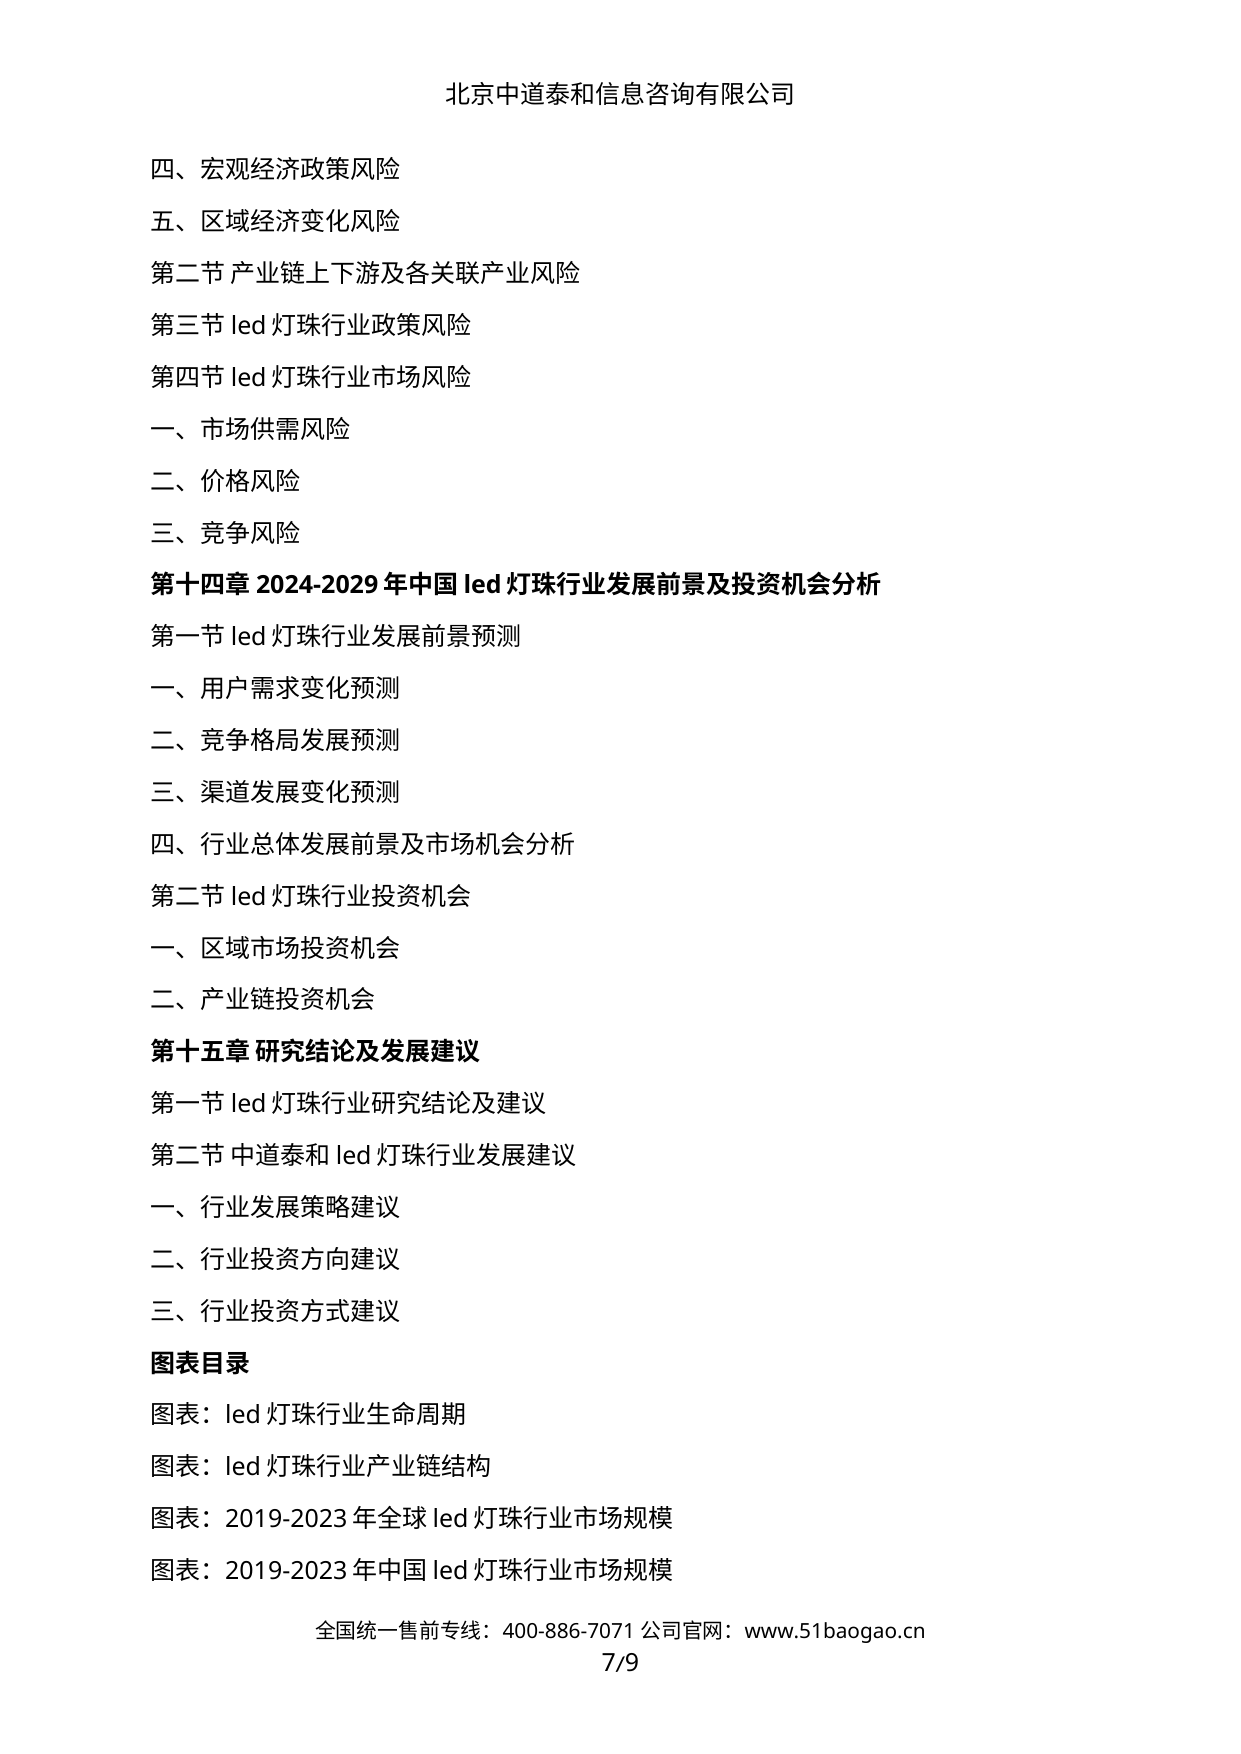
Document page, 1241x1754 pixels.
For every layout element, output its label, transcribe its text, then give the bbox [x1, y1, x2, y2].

text 一、行业发展策略建议 [150, 1187, 1090, 1224]
text 第二节 中道泰和led灯珠行业发展建议 [150, 1136, 1090, 1172]
text 一、区域市场投资机会 [150, 928, 1090, 964]
text 图表：led灯珠行业产业链结构 [150, 1447, 1090, 1483]
text 第二节 led灯珠行业投资机会 [150, 876, 1090, 912]
text 一、市场供需风险 [150, 409, 1090, 446]
text 第十五章 研究结论及发展建议 [150, 1032, 1090, 1068]
text 五、区域经济变化风险 [150, 202, 1090, 238]
text 第十四章 2024-2029年中国led灯珠行业发展前景及投资机会分析 [150, 565, 1090, 601]
text 第二节 产业链上下游及各关联产业风险 [150, 254, 1090, 290]
text 二、产业链投资机会 [150, 980, 1090, 1016]
text 四、宏观经济政策风险 [150, 150, 1090, 186]
text 二、竞争格局发展预测 [150, 721, 1090, 757]
text 二、价格风险 [150, 461, 1090, 497]
text 第一节 led灯珠行业研究结论及建议 [150, 1084, 1090, 1120]
text 第一节 led灯珠行业发展前景预测 [150, 617, 1090, 653]
text 第三节 led灯珠行业政策风险 [150, 306, 1090, 342]
text 二、行业投资方向建议 [150, 1239, 1090, 1276]
text 三、渠道发展变化预测 [150, 772, 1090, 809]
text 图表：2019-2023年中国led灯珠行业市场规模 [150, 1551, 1090, 1587]
text 第四节 led灯珠行业市场风险 [150, 357, 1090, 394]
text 一、用户需求变化预测 [150, 669, 1090, 705]
text 四、行业总体发展前景及市场机会分析 [150, 824, 1090, 861]
text 三、竞争风险 [150, 513, 1090, 549]
text 图表：2019-2023年全球led灯珠行业市场规模 [150, 1499, 1090, 1535]
text 图表：led灯珠行业生命周期 [150, 1395, 1090, 1431]
text 图表目录 [150, 1343, 1090, 1379]
text 三、行业投资方式建议 [150, 1291, 1090, 1327]
